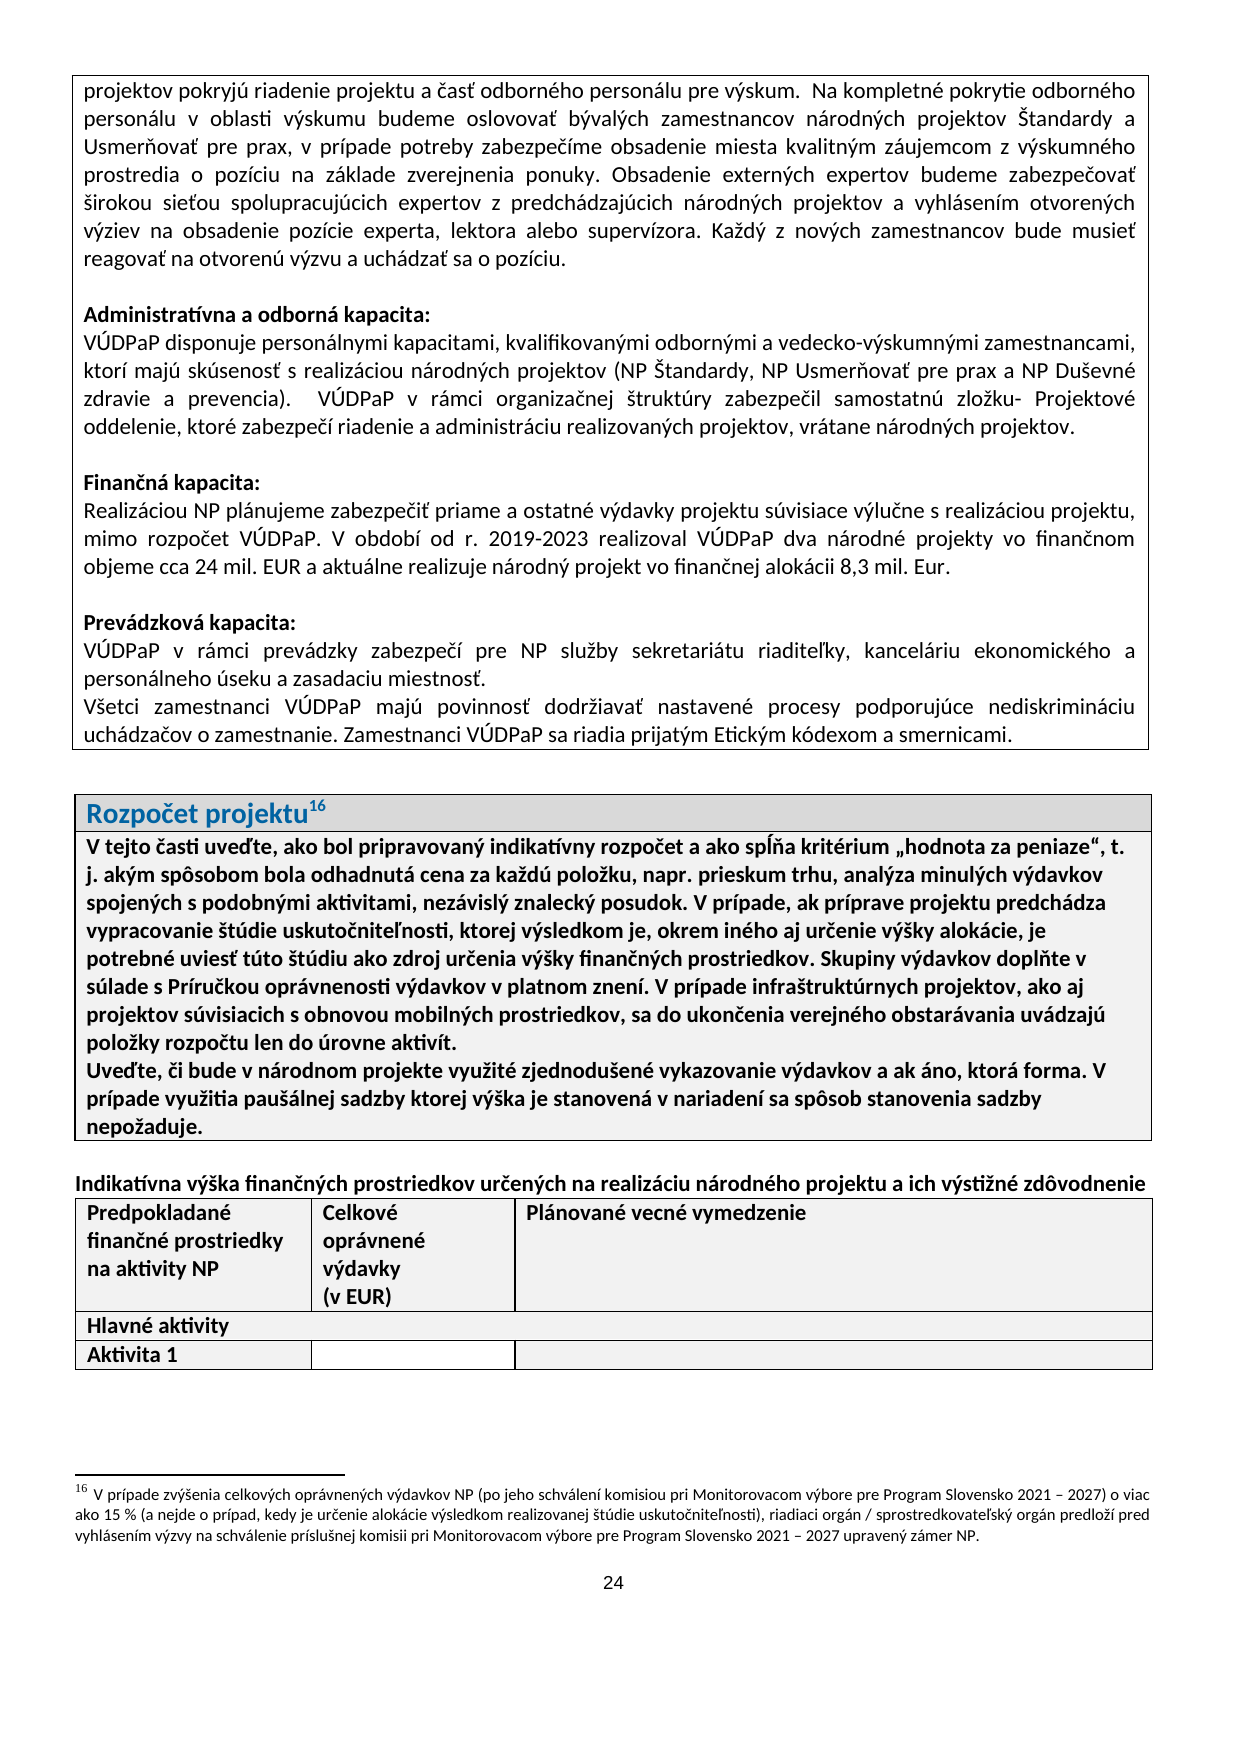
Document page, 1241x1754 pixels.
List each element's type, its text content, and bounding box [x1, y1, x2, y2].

table_header Plánované vecné vymedzenie [516, 1199, 1152, 1311]
table_header Celkové oprávnené výdavky (v EUR) [312, 1199, 514, 1311]
table_cell Hlavné aktivity [76, 1312, 1152, 1339]
table_header Predpokladané finančné prostriedky na aktivity NP [76, 1199, 311, 1311]
table_cell [312, 1341, 514, 1369]
table_cell V tejto časti uveďte, ako bol pripravovaný indikatívny rozpočet a ako spĺňa kritérium „hodnota za peniaze“, t. j. akým spôsobom bola odhadnutá cena za každú položku, napr. prieskum trhu, analýza minulých výdavkov spojených s podobnými aktivitami, nezávislý znalecký posudok. V prípade, ak príprave projektu predchádza vypracovanie štúdie uskutočniteľnosti, ktorej výsledkom je, okrem iného aj určenie výšky alokácie, je potrebné uviesť túto štúdiu ako zdroj určenia výšky finančných prostriedkov. Skupiny výdavkov doplňte v súlade s Príručkou oprávnenosti výdavkov v platnom znení. V prípade infraštruktúrnych projektov, ako aj projektov súvisiacich s obnovou mobilných prostriedkov, sa do ukončenia verejného obstarávania uvádzajú položky rozpočtu len do úrovne aktivít. Uveďte, či bude v národnom projekte využité zjednodušené vykazovanie výdavkov a ak áno, ktorá forma. V prípade využitia paušálnej sadzby ktorej výška je stanovená v nariadení sa spôsob stanovenia sadzby nepožaduje. [76, 832, 1151, 1140]
table_cell Aktivita 1 [76, 1341, 311, 1369]
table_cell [73, 76, 1148, 748]
text Indikatívna výška finančných prostriedkov určených na realizáciu národného projektu a ich výstižné zdôvodnenie [75, 1169, 1151, 1197]
table_cell [516, 1341, 1152, 1369]
table_header Rozpočet projektu [76, 795, 1151, 831]
